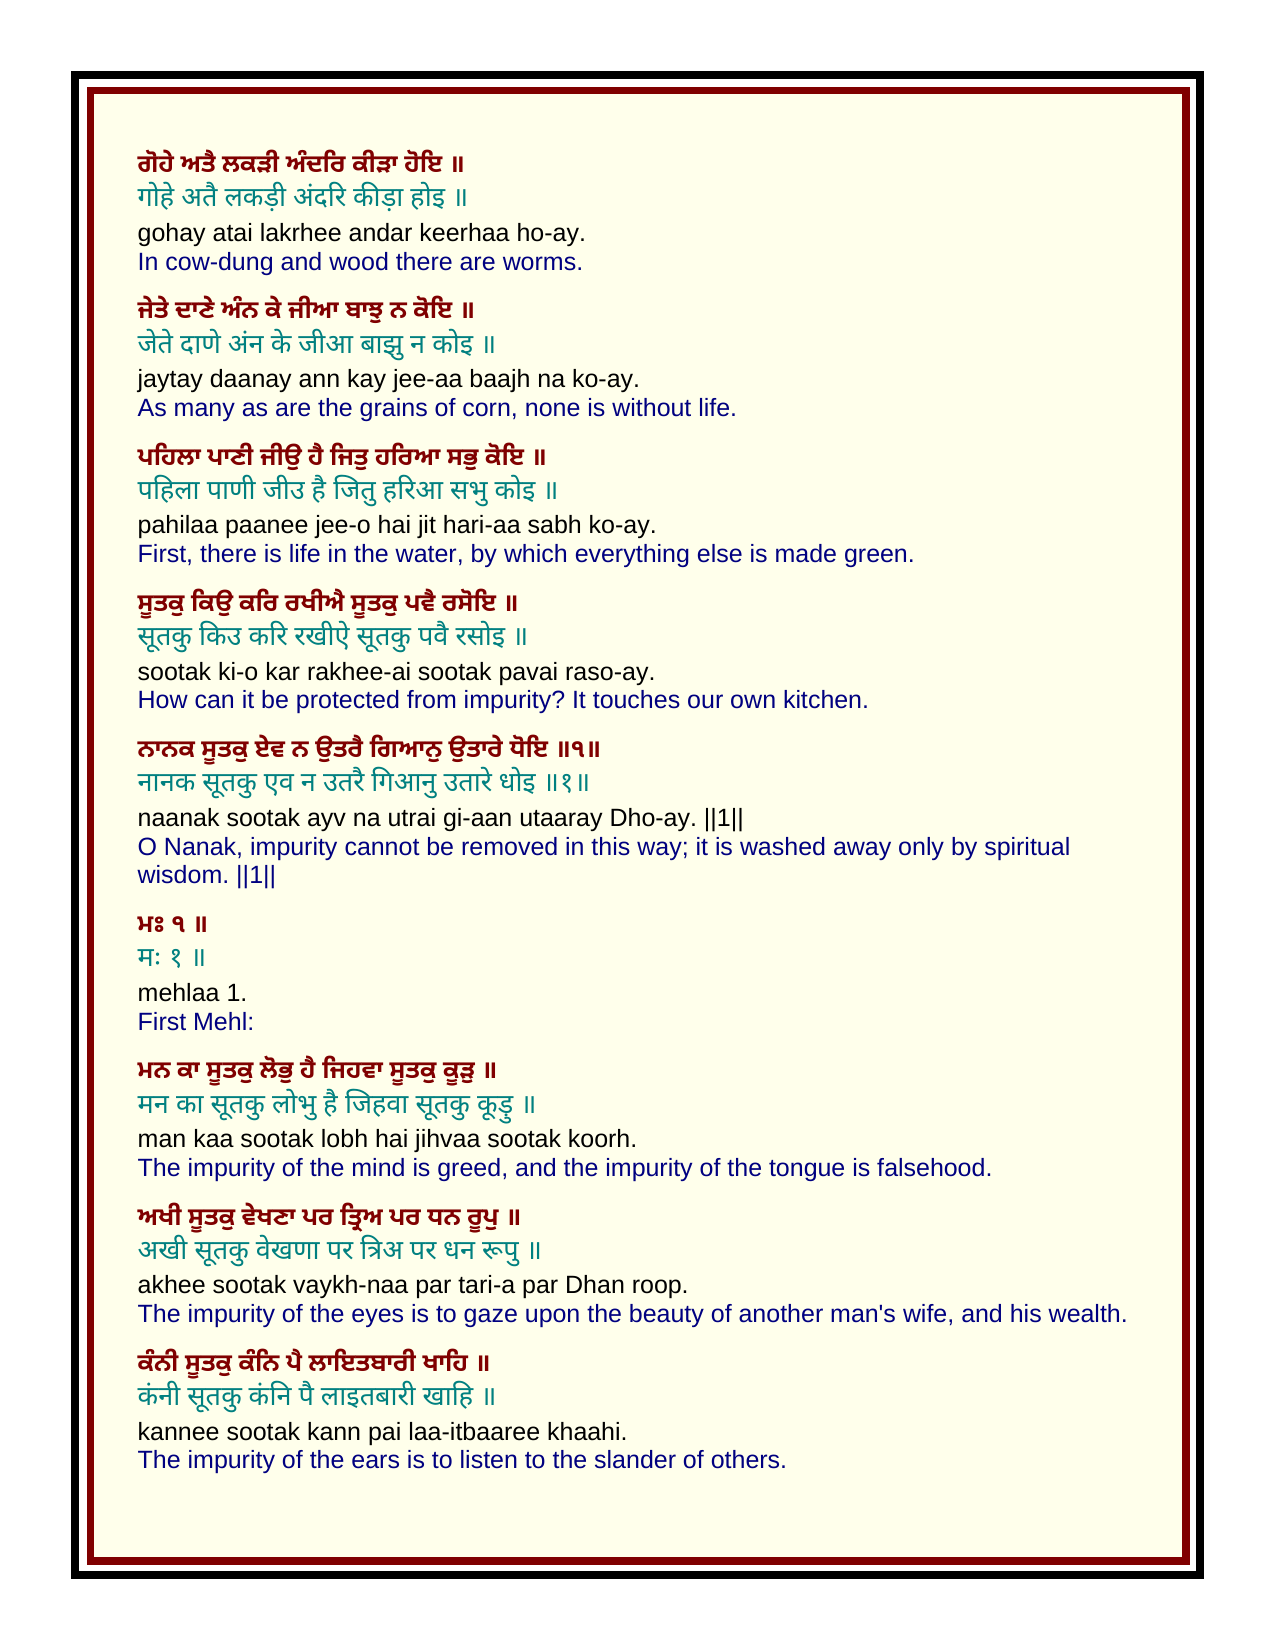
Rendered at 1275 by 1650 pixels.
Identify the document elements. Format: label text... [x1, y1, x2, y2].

text The impurity of the eyes is to gaze upon the beauty of another man's wife, and his wealth. [137, 1299, 1138, 1328]
text पहिला पाणी जीउ है जितु हरिआ सभु कोइ ॥ [137, 475, 1138, 510]
text In cow-dung and wood there are worms. [137, 247, 1138, 275]
text gohay atai lakrhee andar keerhaa ho-ay. [137, 218, 1138, 247]
text pahilaa paanee jee-o hai jit hari-aa sabh ko-ay. [137, 510, 1138, 539]
text ਨਾਨਕ ਸੂਤਕੁ ਏਵ ਨ ਉਤਰੈ ਗਿਆਨੁ ਉਤਾਰੇ ਧੋਇ ॥੧॥ [137, 735, 1138, 768]
text मन का सूतकु लोभु है जिहवा सूतकु कूड़ु ॥ [137, 1089, 1138, 1124]
text ਅਖੀ ਸੂਤਕੁ ਵੇਖਣਾ ਪਰ ਤ੍ਰਿਅ ਪਰ ਧਨ ਰੂਪੁ ॥ [137, 1202, 1138, 1235]
text How can it be protected from impurity? It touches our own kitchen. [137, 685, 1138, 714]
text कंनी सूतकु कंनि पै लाइतबारी खाहि ॥ [137, 1381, 1138, 1417]
text ਸੂਤਕੁ ਕਿਉ ਕਰਿ ਰਖੀਐ ਸੂਤਕੁ ਪਵੈ ਰਸੋਇ ॥ [137, 589, 1138, 621]
text ਪਹਿਲਾ ਪਾਣੀ ਜੀਉ ਹੈ ਜਿਤੁ ਹਰਿਆ ਸਭੁ ਕੋਇ ॥ [137, 442, 1138, 475]
text O Nanak, impurity cannot be removed in this way; it is washed away only by spiritual wisdom. ||1|| [137, 832, 1138, 889]
text जेते दाणे अंन के जीआ बाझु न कोइ ॥ [137, 329, 1138, 364]
text As many as are the grains of corn, none is without life. [137, 393, 1138, 422]
text सूतकु किउ करि रखीऐ सूतकु पवै रसोइ ॥ [137, 621, 1138, 657]
text गोहे अतै लकड़ी अंदरि कीड़ा होइ ॥ [137, 183, 1138, 218]
text ਮਃ ੧ ॥ [137, 910, 1138, 943]
text नानक सूतकु एव न उतरै गिआनु उतारे धोइ ॥१॥ [137, 768, 1138, 803]
text First, there is life in the water, by which everything else is made green. [137, 539, 1138, 568]
text First Mehl: [137, 1007, 1138, 1035]
text The impurity of the ears is to listen to the slander of others. [137, 1445, 1138, 1474]
text naanak sootak ayv na utrai gi-aan utaaray Dho-ay. ||1|| [137, 803, 1138, 832]
text akhee sootak vaykh-naa par tari-a par Dhan roop. [137, 1270, 1138, 1299]
text sootak ki-o kar rakhee-ai sootak pavai raso-ay. [137, 657, 1138, 685]
text The impurity of the mind is greed, and the impurity of the tongue is falsehood. [137, 1153, 1138, 1182]
text ਕੰਨੀ ਸੂਤਕੁ ਕੰਨਿ ਪੈ ਲਾਇਤਬਾਰੀ ਖਾਹਿ ॥ [137, 1349, 1138, 1381]
text ਜੇਤੇ ਦਾਣੇ ਅੰਨ ਕੇ ਜੀਆ ਬਾਝੁ ਨ ਕੋਇ ॥ [137, 296, 1138, 329]
text jaytay daanay ann kay jee-aa baajh na ko-ay. [137, 364, 1138, 393]
text मः १ ॥ [137, 943, 1138, 978]
text mehlaa 1. [137, 978, 1138, 1007]
text अखी सूतकु वेखणा पर त्रिअ पर धन रूपु ॥ [137, 1235, 1138, 1270]
text man kaa sootak lobh hai jihvaa sootak koorh. [137, 1124, 1138, 1153]
text kannee sootak kann pai laa-itbaaree khaahi. [137, 1417, 1138, 1445]
text ਗੋਹੇ ਅਤੈ ਲਕੜੀ ਅੰਦਰਿ ਕੀੜਾ ਹੋਇ ॥ [137, 150, 1138, 183]
text ਮਨ ਕਾ ਸੂਤਕੁ ਲੋਭੁ ਹੈ ਜਿਹਵਾ ਸੂਤਕੁ ਕੂੜੁ ॥ [137, 1056, 1138, 1089]
